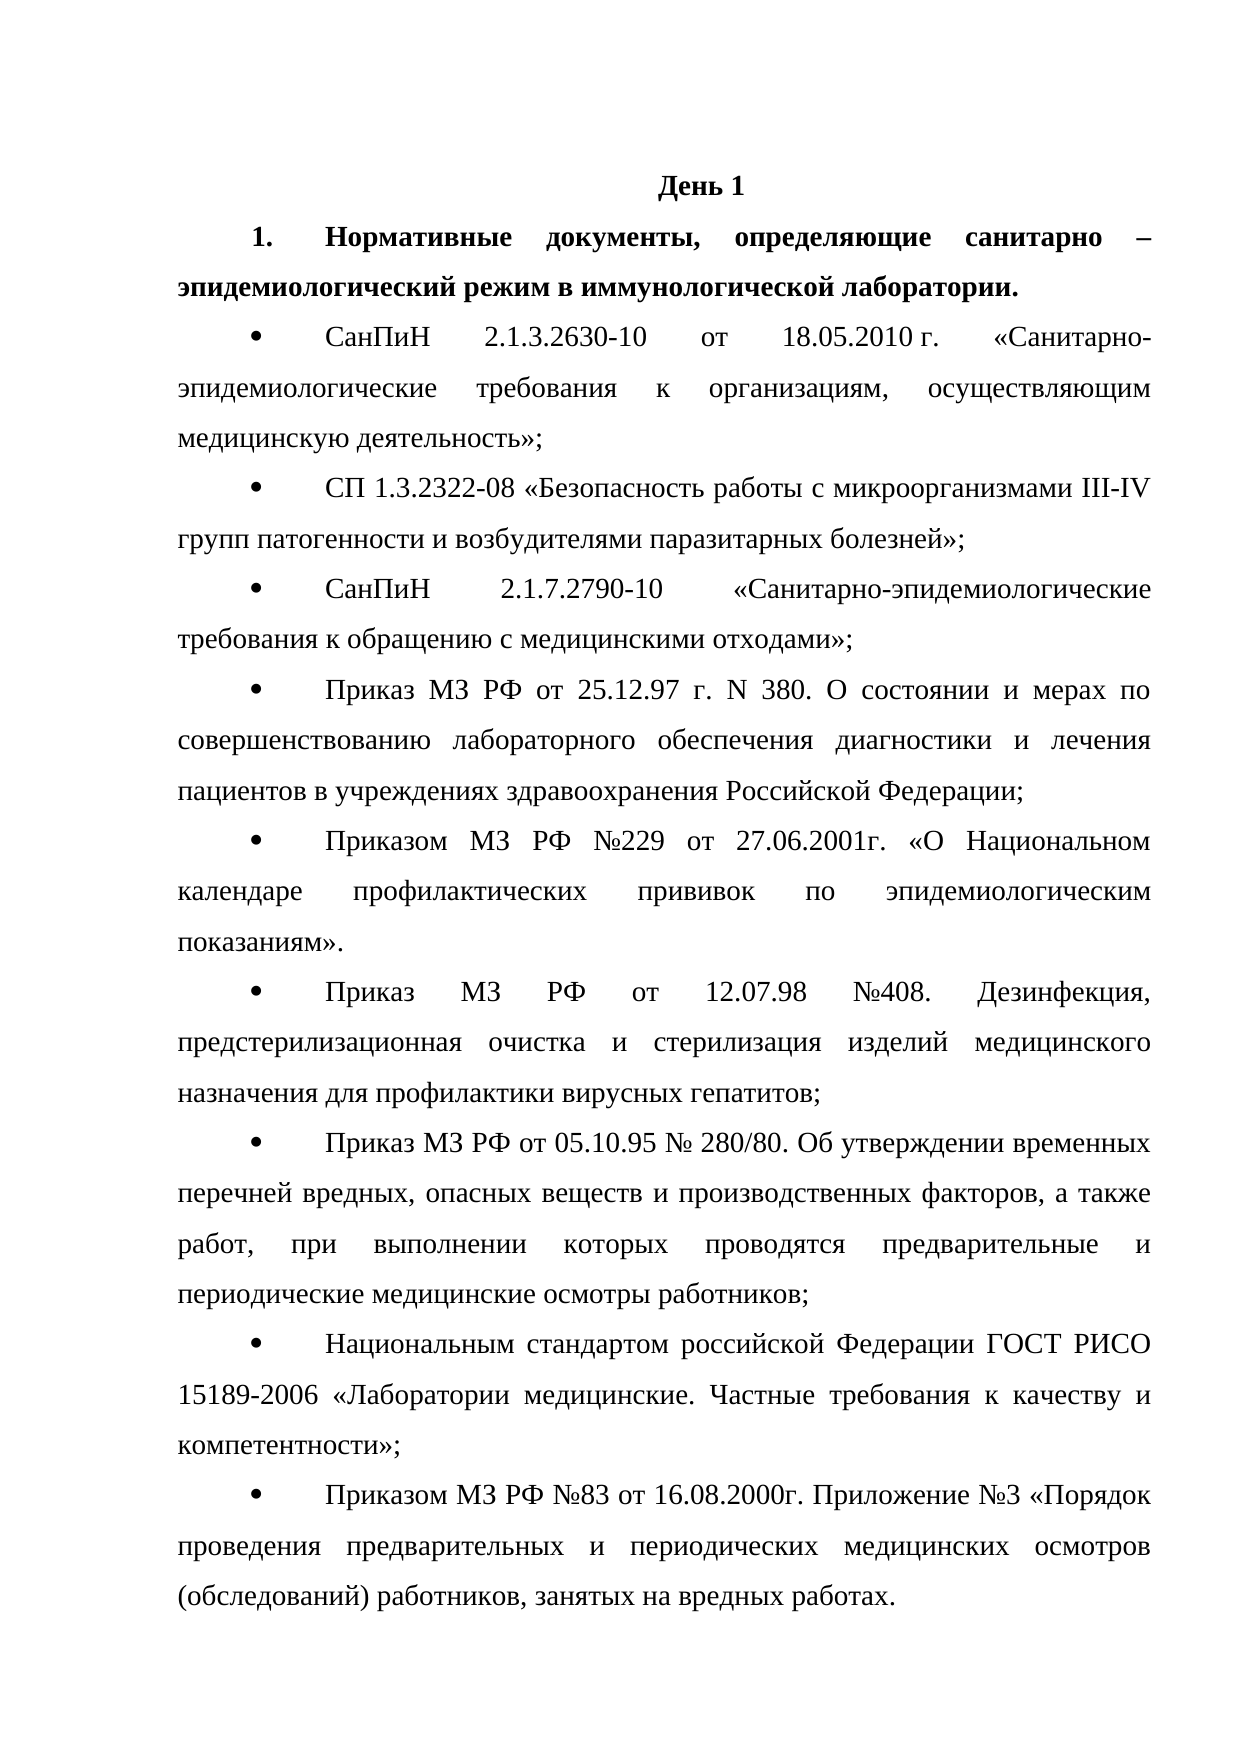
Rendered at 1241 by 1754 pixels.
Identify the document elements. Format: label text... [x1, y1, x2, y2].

text День 1 [177, 168, 1152, 202]
list СанПиН 2.1.3.2630-10 от 18.05.2010 г. «Санитарно-эпидемиологические требования к организациям, осуществляющим медицинскую деятельность»; [177, 319, 1152, 454]
list Приказом МЗ РФ №229 от 27.06.2001г. «О Национальном календаре профилактических прививок по эпидемиологическим показаниям». [177, 823, 1152, 957]
list Национальным стандартом российской Федерации ГОСТ РИСО 15189-2006 «Лаборатории медицинские. Частные требования к качеству и компетентности»; [177, 1326, 1152, 1461]
list Приказ МЗ РФ от 05.10.95 № 280/80. Об утверждении временных перечней вредных, опасных веществ и производственных факторов, а также работ, при выполнении которых проводятся предварительные и периодические медицинские осмотры работников; [177, 1125, 1152, 1309]
list Нормативные документы, определяющие санитарно – эпидемиологический режим в иммунологической лаборатории. [177, 219, 1152, 303]
list СанПиН 2.1.7.2790-10 «Санитарно-эпидемиологические требования к обращению с медицинскими отходами»; [177, 571, 1152, 655]
list Приказом МЗ РФ №83 от 16.08.2000г. Приложение №3 «Порядок проведения предварительных и периодических медицинских осмотров (обследований) работников, занятых на вредных работах. [177, 1477, 1152, 1612]
list СП 1.3.2322-08 «Безопасность работы с микроорганизмами III-IV групп патогенности и возбудителями паразитарных болезней»; [177, 470, 1152, 554]
list Приказ МЗ РФ от 12.07.98 №408. Дезинфекция, предстерилизационная очистка и стерилизация изделий медицинского назначения для профилактики вирусных гепатитов; [177, 974, 1152, 1108]
list Приказ МЗ РФ от 25.12.97 г. N 380. О состоянии и мерах по совершенствованию лабораторного обеспечения диагностики и лечения пациентов в учреждениях здравоохранения Российской Федерации; [177, 672, 1152, 806]
